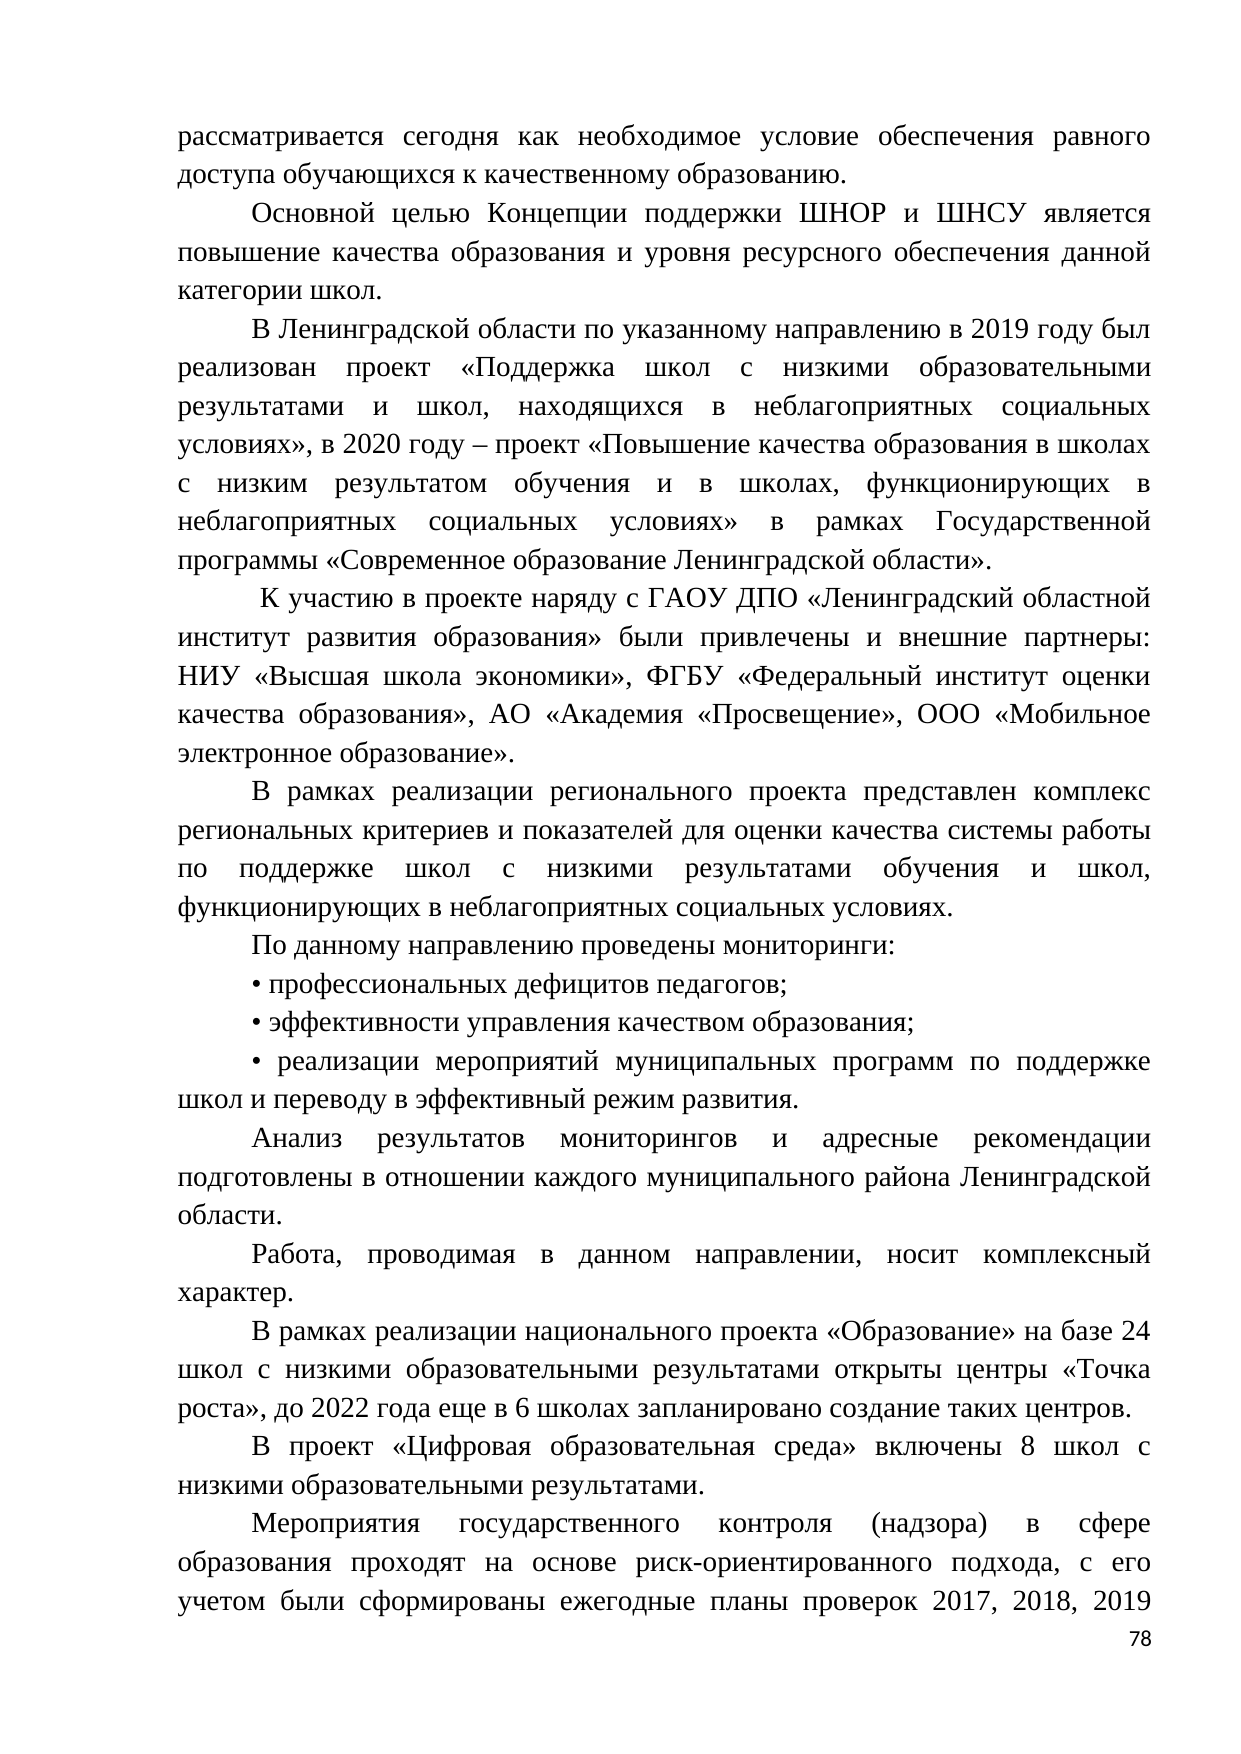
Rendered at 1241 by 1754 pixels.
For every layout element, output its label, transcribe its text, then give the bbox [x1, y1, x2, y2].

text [177, 1506, 1152, 1616]
text • эффективности управления качеством образования; [177, 1004, 1152, 1038]
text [177, 118, 1152, 190]
text По данному направлению проведены мониторинги: [177, 927, 1152, 961]
text В рамках реализации национального проекта «Образование» на базе 24 школ с низкими образовательными результатами открыты центры «Точка роста», до 2022 года еще в 6 школах запланировано создание таких центров. [177, 1313, 1152, 1423]
text В рамках реализации регионального проекта представлен комплекс региональных критериев и показателей для оценки качества системы работы по поддержке школ с низкими результатами обучения и школ, функционирующих в неблагоприятных социальных условиях. [177, 773, 1152, 922]
text В проект «Цифровая образовательная среда» включены 8 школ с низкими образовательными результатами. [177, 1428, 1152, 1501]
text Основной целью Концепции поддержки ШНОР и ШНСУ является повышение качества образования и уровня ресурсного обеспечения данной категории школ. [177, 195, 1152, 306]
text Работа, проводимая в данном направлении, носит комплексный характер. [177, 1236, 1152, 1308]
text • профессиональных дефицитов педагогов; [177, 966, 1152, 999]
text К участию в проекте наряду с ГАОУ ДПО «Ленинградский областной институт развития образования» были привлечены и внешние партнеры: НИУ «Высшая школа экономики», ФГБУ «Федеральный институт оценки качества образования», АО «Академия «Просвещение», ООО «Мобильное электронное образование». [177, 581, 1152, 768]
text • реализации мероприятий муниципальных программ по поддержке школ и переводу в эффективный режим развития. [177, 1043, 1152, 1115]
text В Ленинградской области по указанному направлению в 2019 году был реализован проект «Поддержка школ с низкими образовательными результатами и школ, находящихся в неблагоприятных социальных условиях», в 2020 году ‒ проект «Повышение качества образования в школах с низким результатом обучения и в школах, функционирующих в неблагоприятных социальных условиях» в рамках Государственной программы «Современное образование Ленинградской области». [177, 311, 1152, 576]
text Анализ результатов мониторингов и адресные рекомендации подготовлены в отношении каждого муниципального района Ленинградской области. [177, 1120, 1152, 1231]
